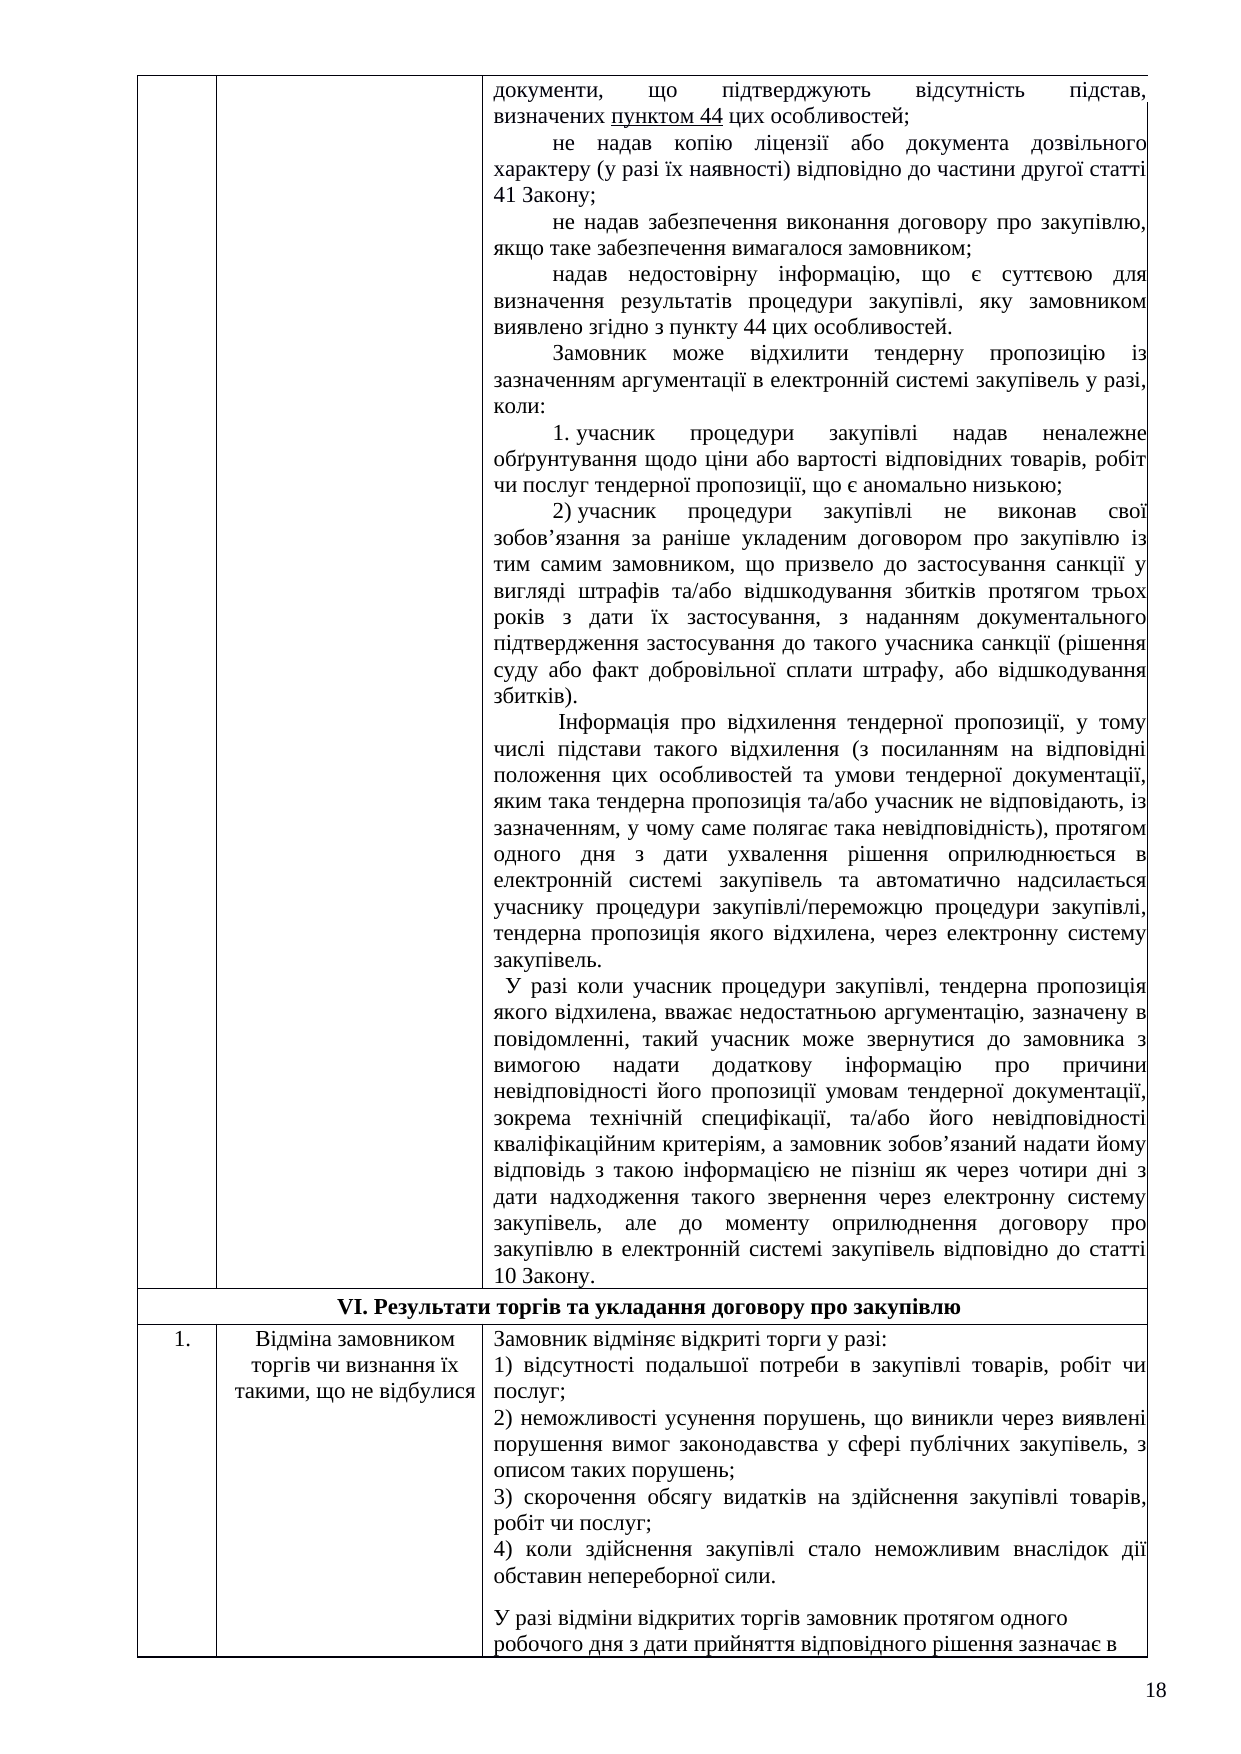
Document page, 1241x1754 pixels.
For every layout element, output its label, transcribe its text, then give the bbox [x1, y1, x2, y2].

table_cell VІ. Результати торгів та укладання договору про закупівлю [138, 1289, 1147, 1323]
table_cell 3 [138, 76, 216, 1288]
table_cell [217, 76, 482, 1288]
table_cell 1. [138, 1325, 216, 1656]
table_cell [483, 1325, 1147, 1656]
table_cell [483, 76, 1147, 1288]
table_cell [217, 1325, 482, 1656]
